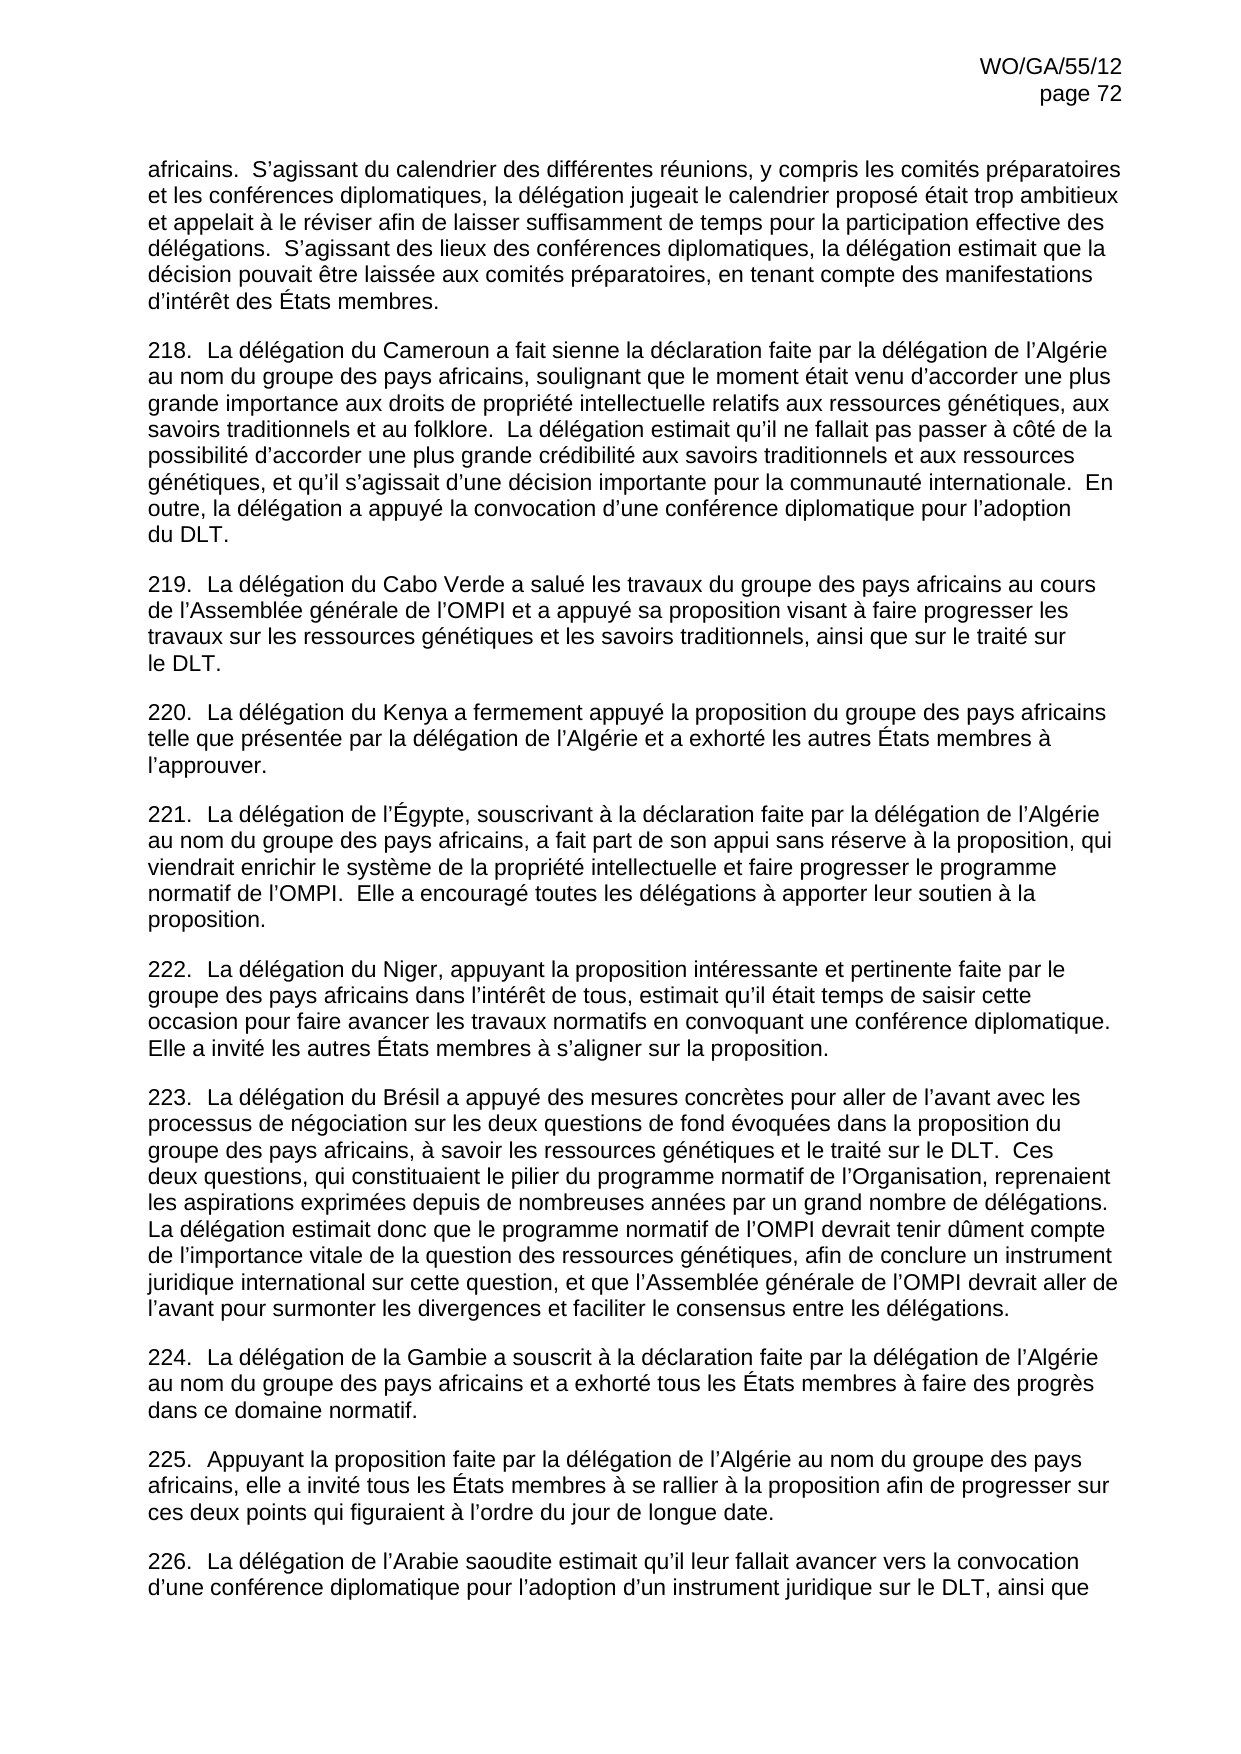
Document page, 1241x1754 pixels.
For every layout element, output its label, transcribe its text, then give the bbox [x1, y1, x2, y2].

text La délégation du Kenya a fermement appuyé la proposition du groupe des pays africains telle que présentée par la délégation de l’Algérie et a exhorté les autres États membres à l’approuver. [148, 699, 1122, 778]
text La délégation du Niger, appuyant la proposition intéressante et pertinente faite par le groupe des pays africains dans l’intérêt de tous, estimait qu’il était temps de saisir cette occasion pour faire avancer les travaux normatifs en convoquant une conférence diplomatique. Elle a invité les autres États membres à s’aligner sur la proposition. [148, 956, 1122, 1061]
text Appuyant la proposition faite par la délégation de l’Algérie au nom du groupe des pays africains, elle a invité tous les États membres à se rallier à la proposition afin de progresser sur ces deux points qui figuraient à l’ordre du jour de longue date. [148, 1446, 1122, 1525]
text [148, 1548, 1122, 1601]
text La délégation de la Gambie a souscrit à la déclaration faite par la délégation de l’Algérie au nom du groupe des pays africains et a exhorté tous les États membres à faire des progrès dans ce domaine normatif. [148, 1344, 1122, 1423]
text La délégation du Cabo Verde a salué les travaux du groupe des pays africains au cours de l’Assemblée générale de l’OMPI et a appuyé sa proposition visant à faire progresser les travaux sur les ressources génétiques et les savoirs traditionnels, ainsi que sur le traité sur le DLT. [148, 571, 1122, 676]
text La délégation de l’Égypte, souscrivant à la déclaration faite par la délégation de l’Algérie au nom du groupe des pays africains, a fait part de son appui sans réserve à la proposition, qui viendrait enrichir le système de la propriété intellectuelle et faire progresser le programme normatif de l’OMPI. Elle a encouragé toutes les délégations à apporter leur soutien à la proposition. [148, 801, 1122, 933]
text La délégation du Brésil a appuyé des mesures concrètes pour aller de l’avant avec les processus de négociation sur les deux questions de fond évoquées dans la proposition du groupe des pays africains, à savoir les ressources génétiques et le traité sur le DLT. Ces deux questions, qui constituaient le pilier du programme normatif de l’Organisation, reprenaient les aspirations exprimées depuis de nombreuses années par un grand nombre de délégations. La délégation estimait donc que le programme normatif de l’OMPI devrait tenir dûment compte de l’importance vitale de la question des ressources génétiques, afin de conclure un instrument juridique international sur cette question, et que l’Assemblée générale de l’OMPI devrait aller de l’avant pour surmonter les divergences et faciliter le consensus entre les délégations. [148, 1084, 1122, 1321]
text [148, 156, 1122, 314]
text La délégation du Cameroun a fait sienne la déclaration faite par la délégation de l’Algérie au nom du groupe des pays africains, soulignant que le moment était venu d’accorder une plus grande importance aux droits de propriété intellectuelle relatifs aux ressources génétiques, aux savoirs traditionnels et au folklore. La délégation estimait qu’il ne fallait pas passer à côté de la possibilité d’accorder une plus grande crédibilité aux savoirs traditionnels et aux ressources génétiques, et qu’il s’agissait d’une décision importante pour la communauté internationale. En outre, la délégation a appuyé la convocation d’une conférence diplomatique pour l’adoption du DLT. [148, 337, 1122, 548]
